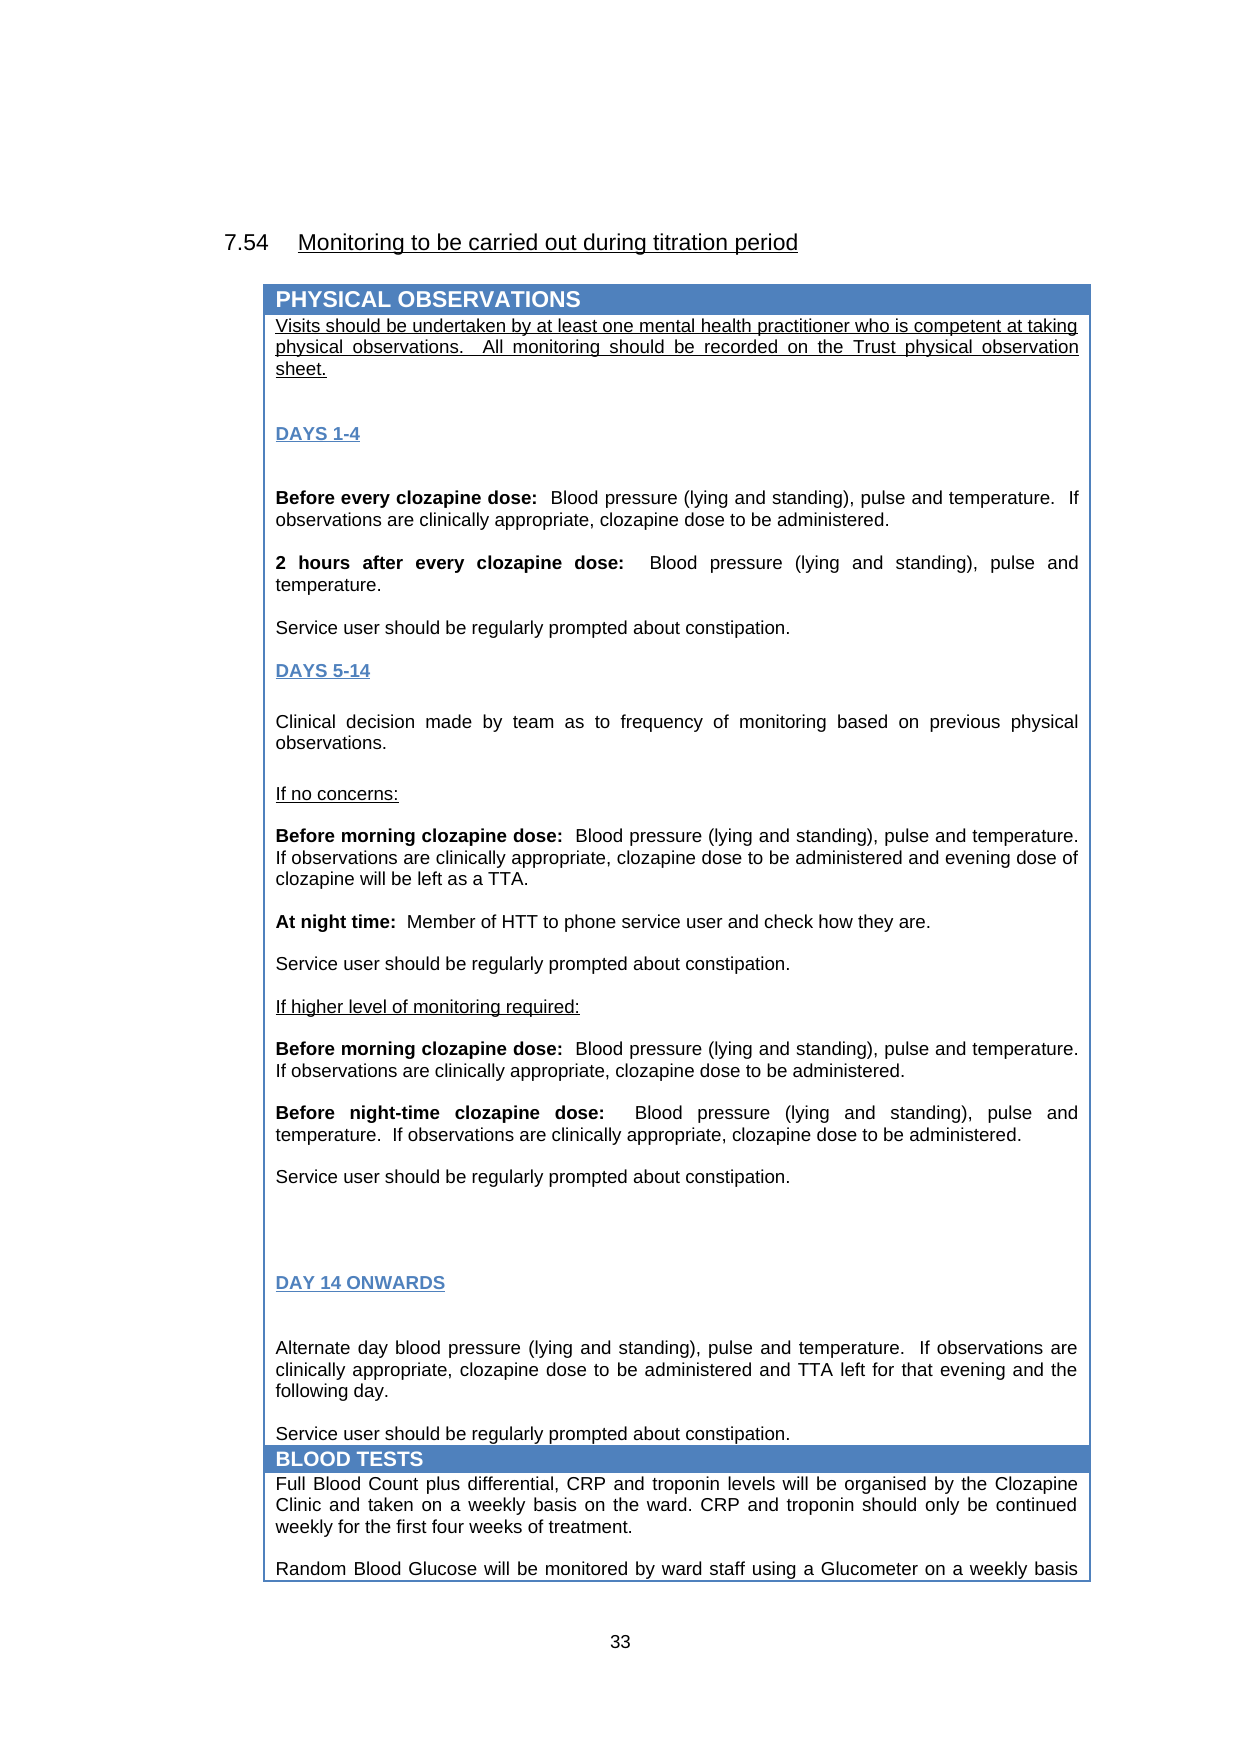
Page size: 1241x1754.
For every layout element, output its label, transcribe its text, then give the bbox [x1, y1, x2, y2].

table_cell BLOOD TESTS [265, 1447, 1089, 1471]
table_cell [265, 1473, 1089, 1580]
table_cell Visits should be undertaken by at least one mental health practitioner who is competent at taking physical observations. All monitoring should be recorded on the Trust physical observation sheet. DAYS 1-4 Before every clozapine dose: Blood pressure (lying and standing), pulse and temperature. If observations are clinically appropriate, clozapine dose to be administered. 2 hours after every clozapine dose: Blood pressure (lying and standing), pulse and temperature. Service user should be regularly prompted about constipation. DAYS 5-14 Clinical decision made by team as to frequency of monitoring based on previous physical observations. If no concerns: Before morning clozapine dose: Blood pressure (lying and standing), pulse and temperature. If observations are clinically appropriate, clozapine dose to be administered and evening dose of clozapine will be left as a TTA. At night time: Member of HTT to phone service user and check how they are. Service user should be regularly prompted about constipation. If higher level of monitoring required: Before morning clozapine dose: Blood pressure (lying and standing), pulse and temperature. If observations are clinically appropriate, clozapine dose to be administered. Before night-time clozapine dose: Blood pressure (lying and standing), pulse and temperature. If observations are clinically appropriate, clozapine dose to be administered. Service user should be regularly prompted about constipation. DAY 14 ONWARDS Alternate day blood pressure (lying and standing), pulse and temperature. If observations are clinically appropriate, clozapine dose to be administered and TTA left for that evening and the following day. Service user should be regularly prompted about constipation. [265, 315, 1089, 1444]
table_header PHYSICAL OBSERVATIONS [265, 286, 1089, 313]
list Monitoring to be carried out during titration period [224, 229, 1090, 255]
